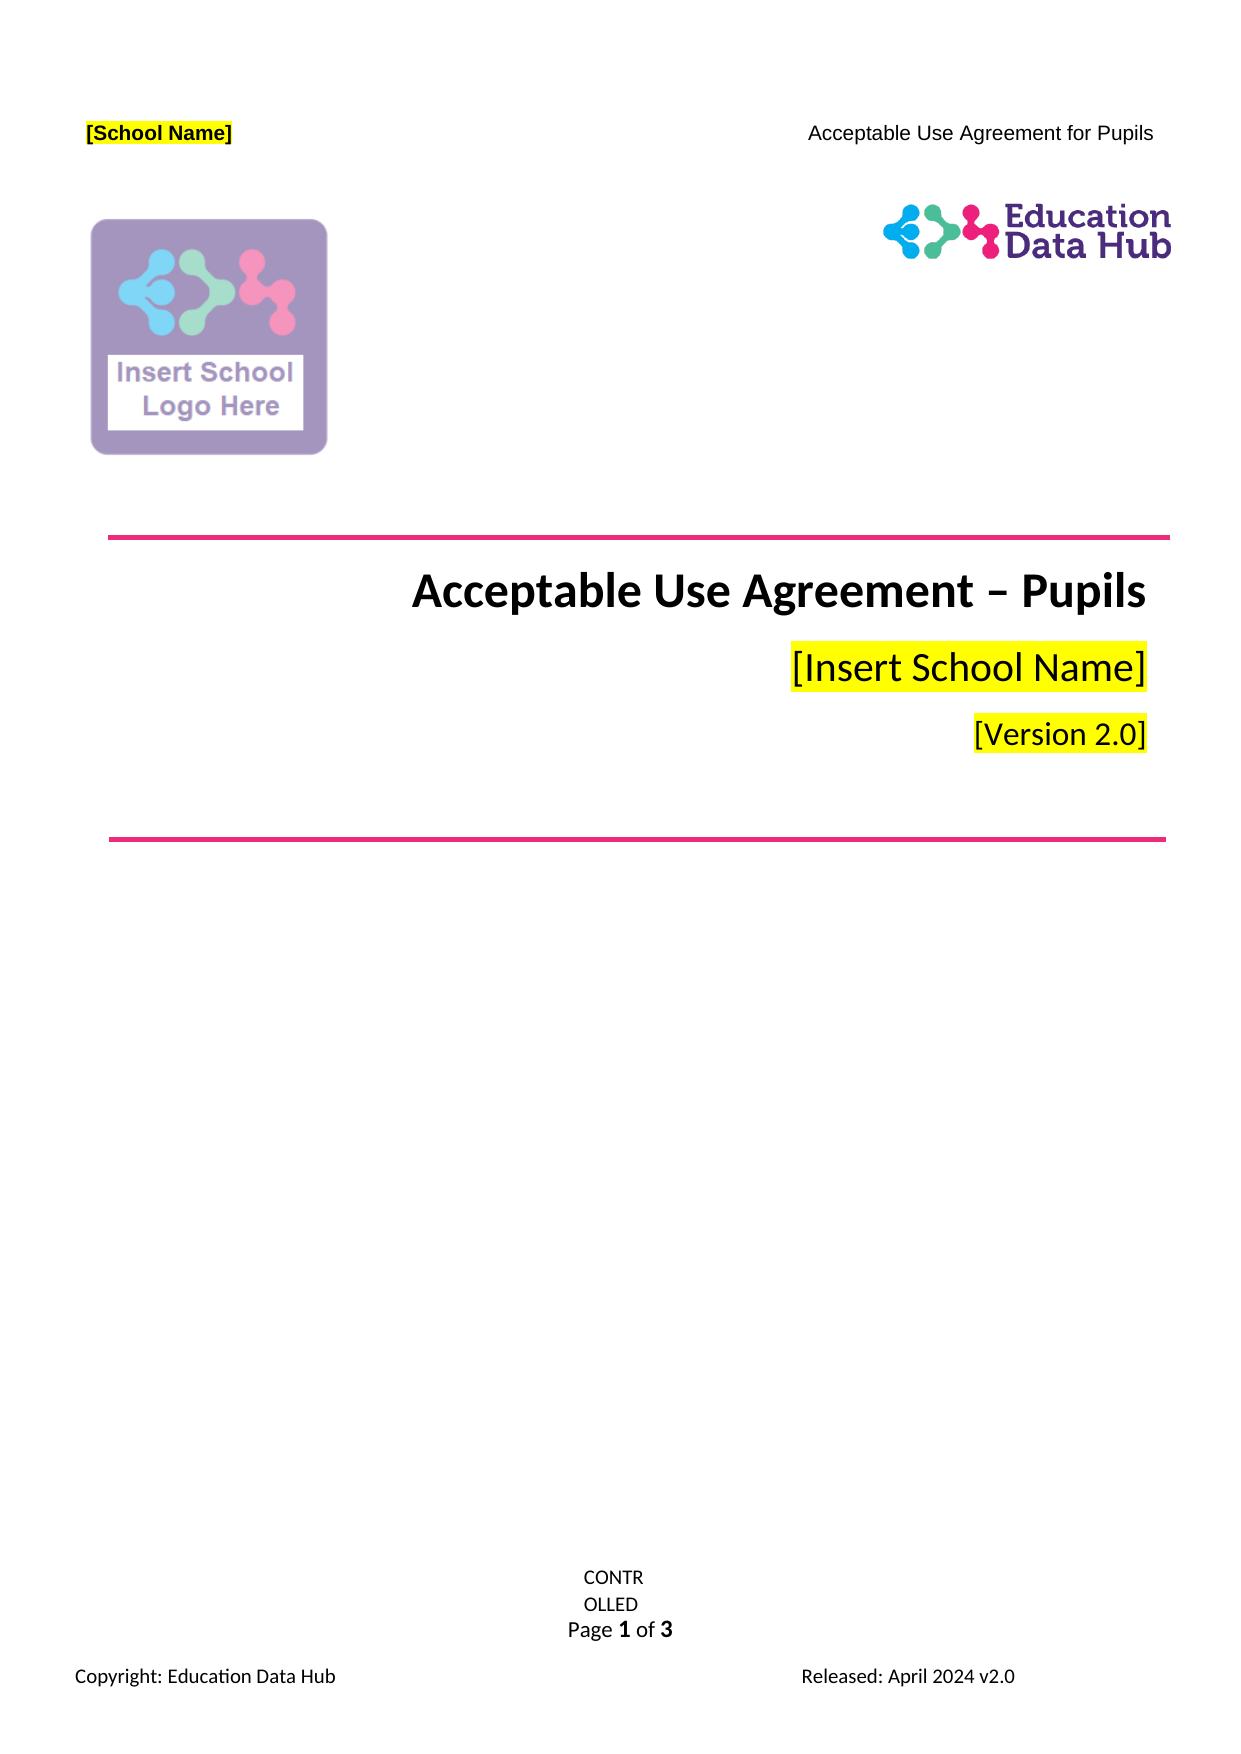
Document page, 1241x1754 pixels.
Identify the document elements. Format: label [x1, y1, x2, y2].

picture [87, 218, 329, 456]
picture [862, 191, 1203, 276]
